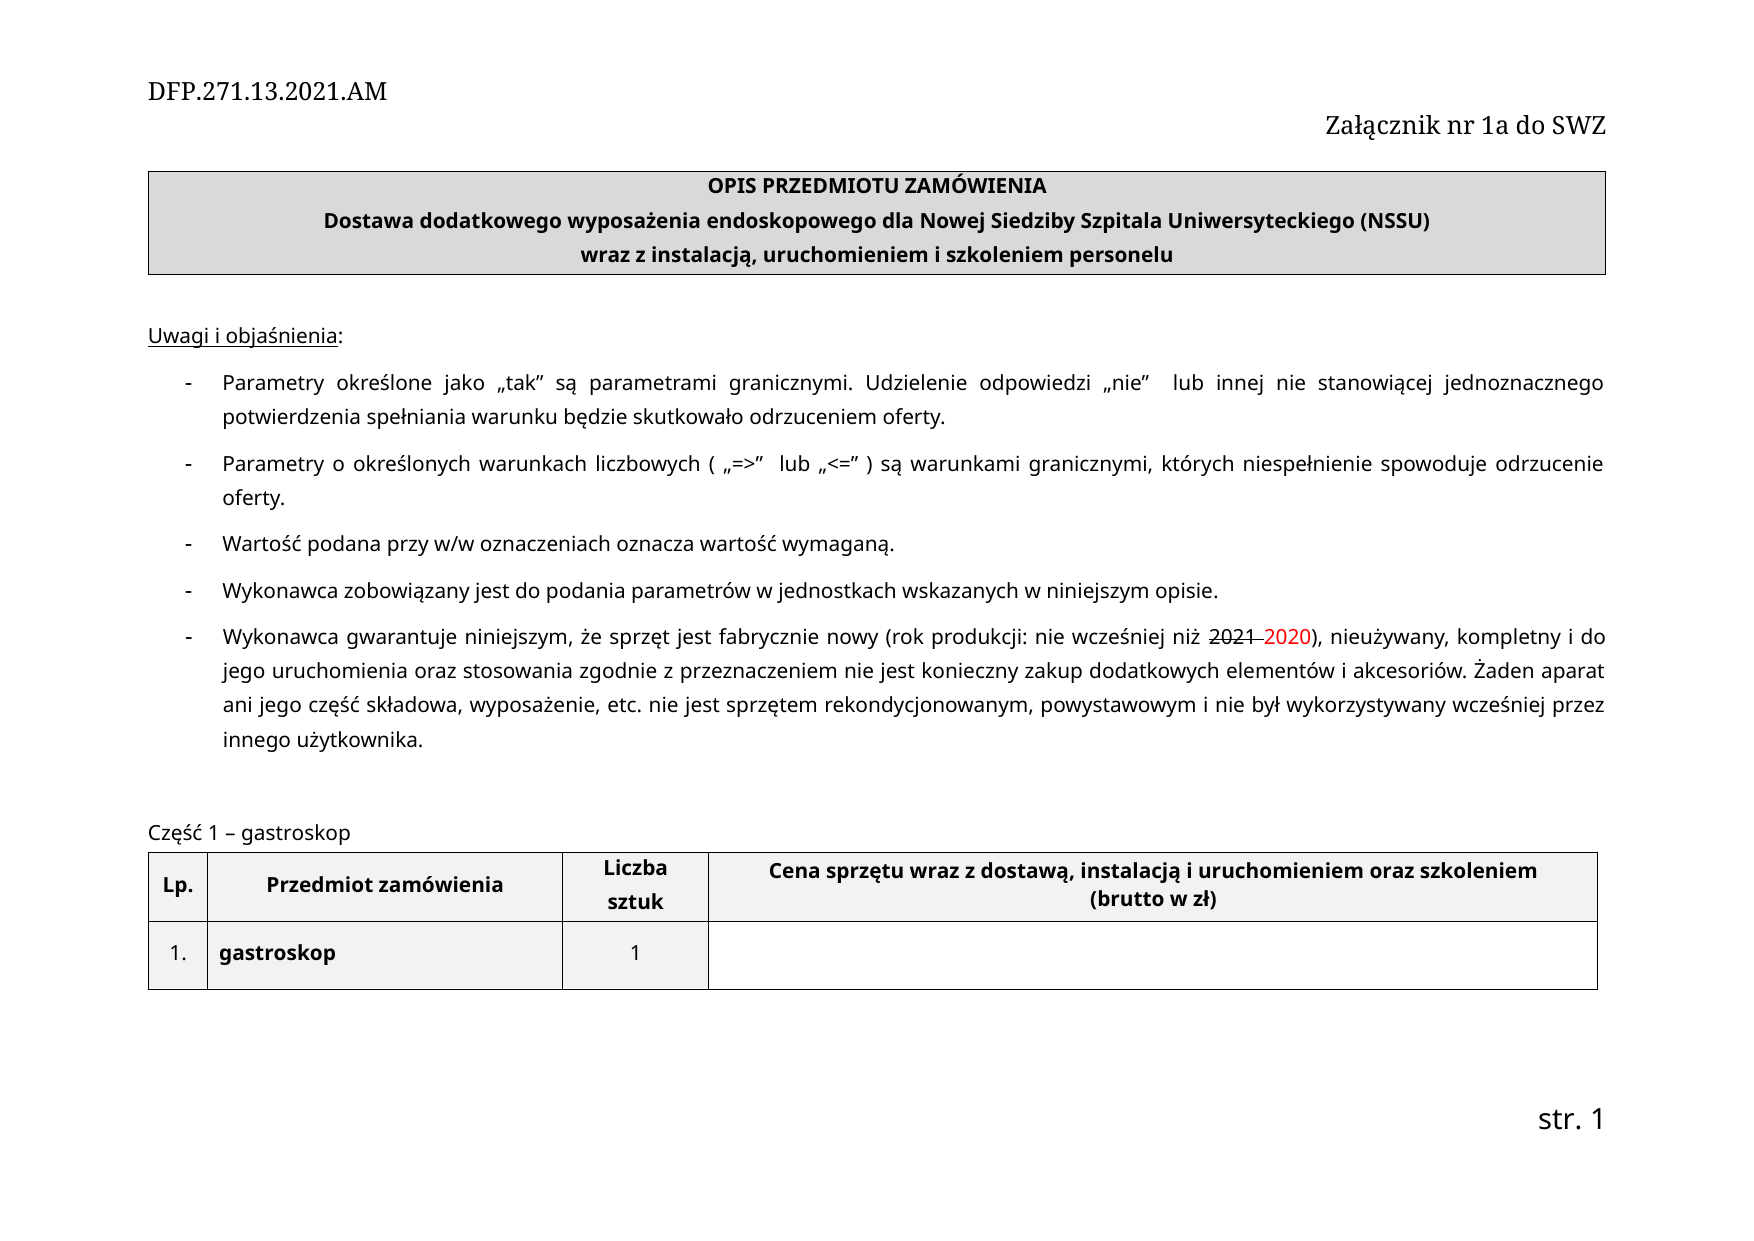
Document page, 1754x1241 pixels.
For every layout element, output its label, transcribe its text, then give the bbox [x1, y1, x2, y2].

table_header OPIS PRZEDMIOTU ZAMÓWIENIA Dostawa dodatkowego wyposażenia endoskopowego dla Nowej Siedziby Szpitala Uniwersyteckiego (NSSU) wraz z instalacją, uruchomieniem i szkoleniem personelu [149, 172, 1605, 274]
table_cell gastroskop [208, 922, 562, 988]
table_cell 1 [563, 922, 708, 988]
table_cell [709, 922, 1597, 988]
list Parametry określone jako „tak” są parametrami granicznymi. Udzielenie odpowiedzi „nie” lub innej nie stanowiącej jednoznacznego potwierdzenia spełniania warunku będzie skutkowało odrzuceniem oferty. [185, 368, 1606, 431]
table_header Przedmiot zamówienia [208, 853, 562, 921]
table_header Lp. [149, 853, 207, 921]
text Część 1 – gastroskop [148, 818, 1606, 846]
list Wartość podana przy w/w oznaczeniach oznacza wartość wymaganą. [185, 529, 1606, 558]
table_cell 1. [149, 922, 207, 988]
list Wykonawca zobowiązany jest do podania parametrów w jednostkach wskazanych w niniejszym opisie. [185, 576, 1606, 604]
table_header Liczba sztuk [563, 853, 708, 921]
table_header Cena sprzętu wraz z dostawą, instalacją i uruchomieniem oraz szkoleniem (brutto w zł) [709, 853, 1597, 921]
list Wykonawca gwarantuje niniejszym, że sprzęt jest fabrycznie nowy (rok produkcji: nie wcześniej niż 2021 2020), nieużywany, kompletny i do jego uruchomienia oraz stosowania zgodnie z przeznaczeniem nie jest konieczny zakup dodatkowych elementów i akcesoriów. Żaden aparat ani jego część składowa, wyposażenie, etc. nie jest sprzętem rekondycjonowanym, powystawowym i nie był wykorzystywany wcześniej przez innego użytkownika. [185, 622, 1606, 753]
text Uwagi i objaśnienia: [148, 322, 1606, 350]
list Parametry o określonych warunkach liczbowych ( „=>” lub „<=” ) są warunkami granicznymi, których niespełnienie spowoduje odrzucenie oferty. [185, 449, 1606, 511]
